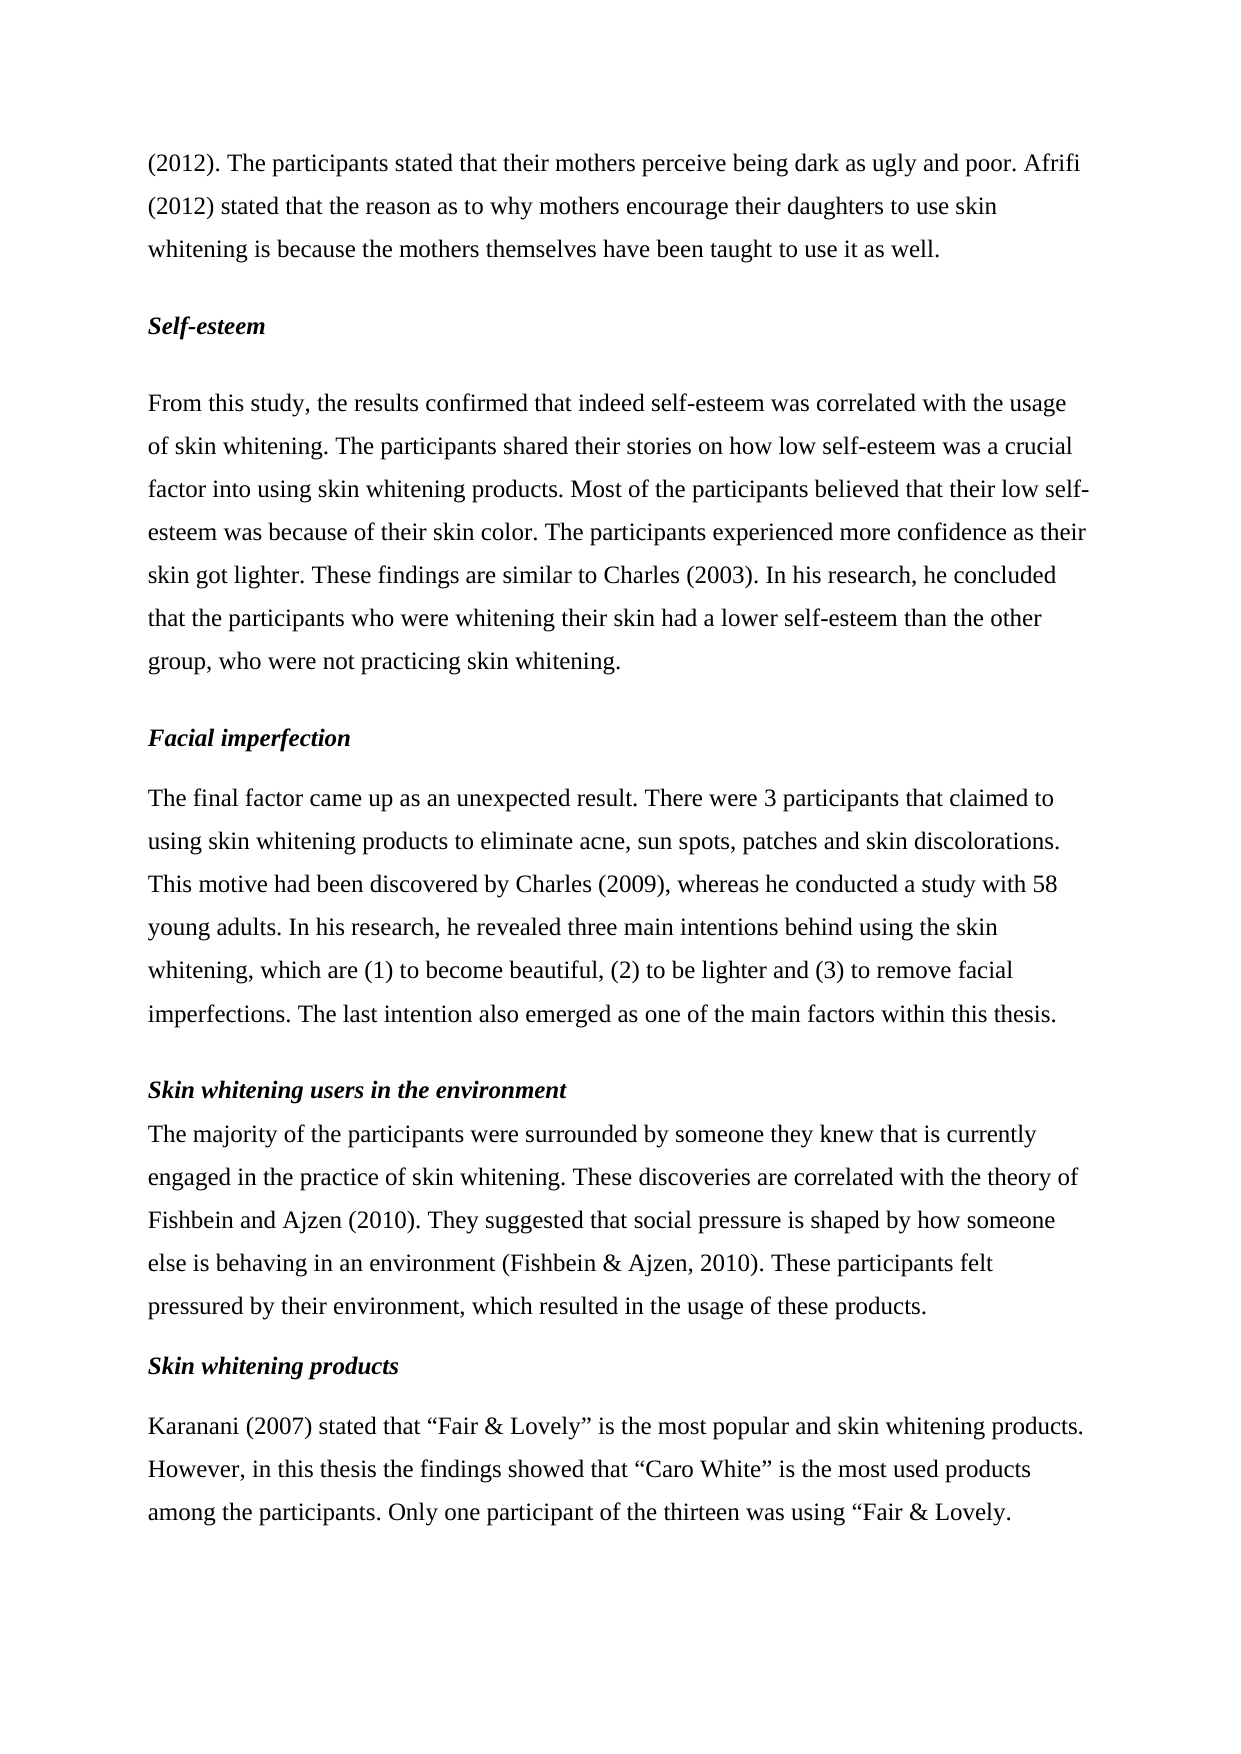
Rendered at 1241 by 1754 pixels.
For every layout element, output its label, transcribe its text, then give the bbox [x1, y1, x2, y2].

text Karanani (2007) stated that “Fair & Lovely” is the most popular and skin whitening products. However, in this thesis the findings showed that “Caro White” is the most used products among the participants. Only one participant of the thirteen was using “Fair & Lovely. [148, 1411, 1093, 1526]
text From this study, the results confirmed that indeed self-esteem was correlated with the usage of skin whitening. The participants shared their stories on how low self-esteem was a crucial factor into using skin whitening products. Most of the participants believed that their low self-esteem was because of their skin color. The participants experienced more confidence as their skin got lighter. These findings are similar to Charles (2003). In his research, he concluded that the participants who were whitening their skin had a lower self-esteem than the other group, who were not practicing skin whitening. [148, 388, 1093, 675]
text The majority of the participants were surrounded by someone they knew that is currently engaged in the practice of skin whitening. These discoveries are correlated with the theory of Fishbein and Ajzen (2010). They suggested that social pressure is shaped by how someone else is behaving in an environment (Fishbein & Ajzen, 2010). These participants felt pressured by their environment, which resulted in the usage of these products. [148, 1119, 1093, 1320]
text Self-esteem [148, 311, 1093, 339]
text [148, 148, 1093, 263]
text The final factor came up as an unexpected result. There were 3 participants that claimed to using skin whitening products to eliminate acne, sun spots, patches and skin discolorations. This motive had been discovered by Charles (2009), whereas he conducted a study with 58 young adults. In his research, he revealed three main intentions behind using the skin whitening, which are (1) to become beautiful, (2) to be lighter and (3) to remove facial imperfections. The last intention also emerged as one of the main factors within this thesis. [148, 783, 1093, 1027]
text Facial imperfection [148, 723, 1093, 752]
text Skin whitening users in the environment [148, 1076, 1093, 1104]
text Skin whitening products [148, 1351, 1093, 1380]
